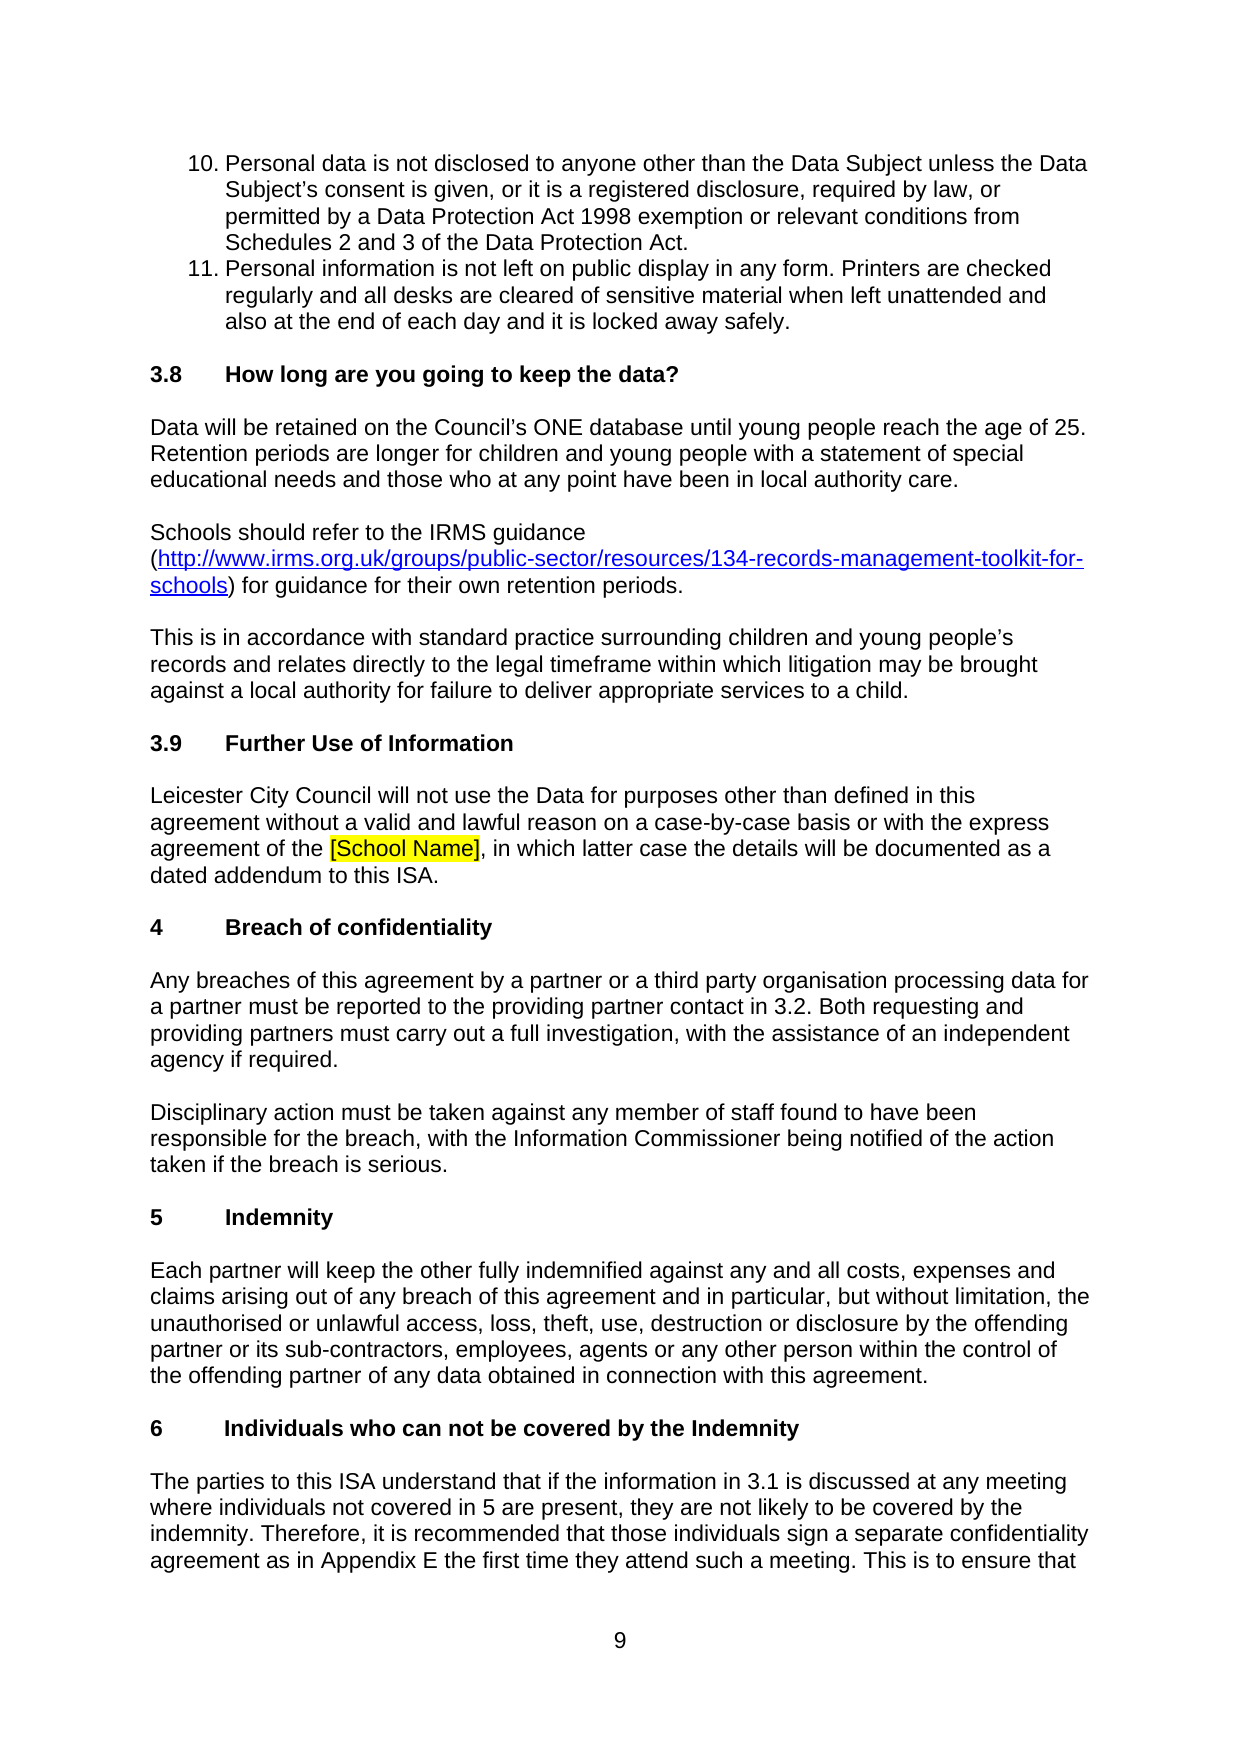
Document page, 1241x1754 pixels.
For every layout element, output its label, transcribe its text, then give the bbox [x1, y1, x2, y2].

text 4 Breach of confidentiality [150, 914, 1090, 941]
list Personal information is not left on public display in any form. Printers are checked regularly and all desks are cleared of sensitive material when left unattended and also at the end of each day and it is locked away safely. [187, 255, 1090, 334]
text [150, 1468, 1090, 1573]
text Disciplinary action must be taken against any member of staff found to have been responsible for the breach, with the Information Commissioner being notified of the action taken if the breach is serious. [150, 1099, 1090, 1178]
text Any breaches of this agreement by a partner or a third party organisation processing data for a partner must be reported to the providing partner contact in 3.2. Both requesting and providing partners must carry out a full investigation, with the assistance of an independent agency if required. [150, 967, 1090, 1072]
text 3.9 Further Use of Information [150, 730, 1090, 756]
text Schools should refer to the IRMS guidance (http://www.irms.org.uk/groups/public-sector/resources/134-records-management-toolkit-for-schools) for guidance for their own retention periods. [150, 519, 1090, 598]
text Data will be retained on the Council’s ONE database until young people reach the age of 25. Retention periods are longer for children and young people with a statement of special educational needs and those who at any point have been in local authority care. [150, 413, 1090, 493]
text 6 Individuals who can not be covered by the Indemnity [150, 1415, 1090, 1441]
text 5 Indemnity [150, 1204, 1090, 1231]
text 3.8 How long are you going to keep the data? [150, 361, 1090, 387]
text This is in accordance with standard practice surrounding children and young people’s records and relates directly to the legal timeframe within which litigation may be brought against a local authority for failure to deliver appropriate services to a child. [150, 624, 1090, 703]
text Leicester City Council will not use the Data for purposes other than defined in this agreement without a valid and lawful reason on a case-by-case basis or with the express agreement of the [School Name], in which latter case the details will be documented as a dated addendum to this ISA. [150, 782, 1090, 888]
list Personal data is not disclosed to anyone other than the Data Subject unless the Data Subject’s consent is given, or it is a registered disclosure, required by law, or permitted by a Data Protection Act 1998 exemption or relevant conditions from Schedules 2 and 3 of the Data Protection Act. [187, 150, 1090, 255]
list Each partner will keep the other fully indemnified against any and all costs, expenses and claims arising out of any breach of this agreement and in particular, but without limitation, the unauthorised or unlawful access, loss, theft, use, destruction or disclosure by the offending partner or its sub-contractors, employees, agents or any other person within the control of the offending partner of any data obtained in connection with this agreement. [150, 1257, 1090, 1389]
